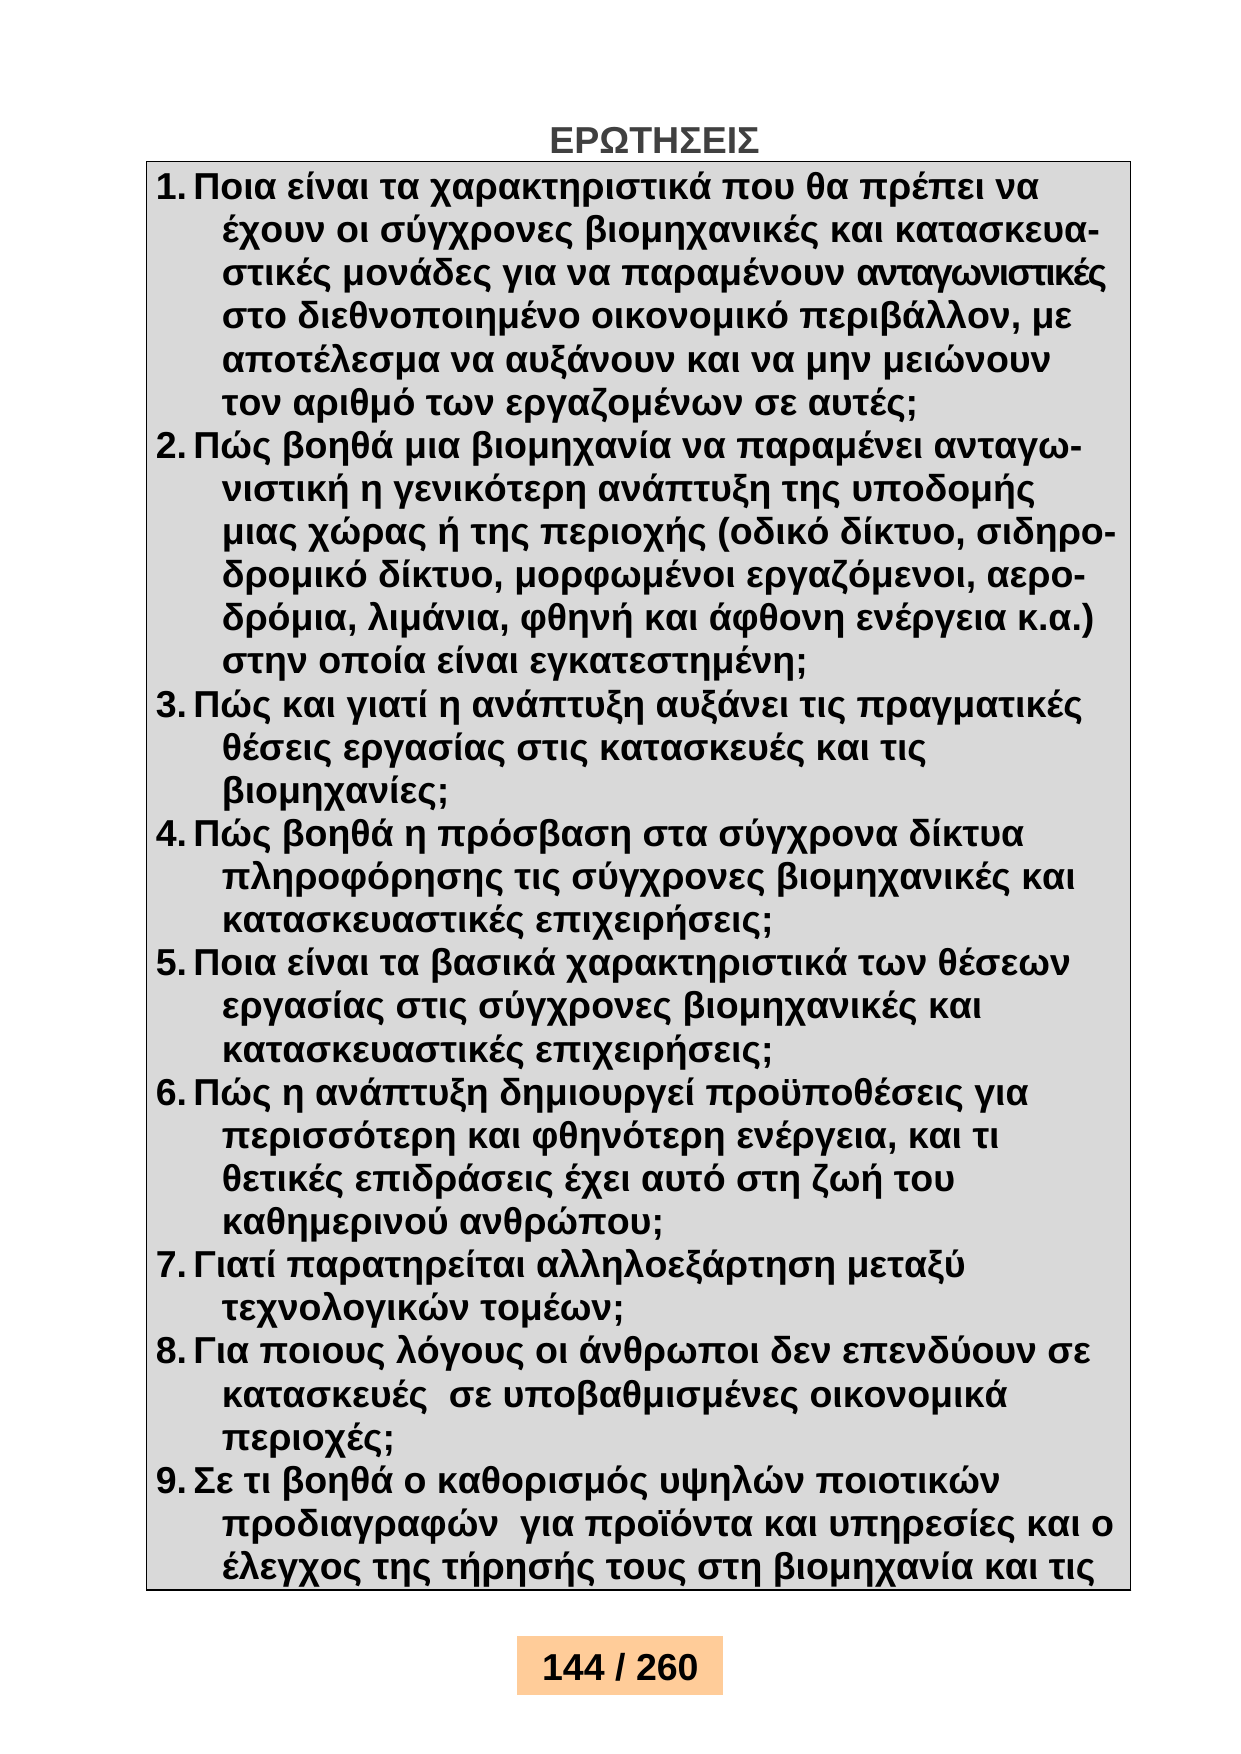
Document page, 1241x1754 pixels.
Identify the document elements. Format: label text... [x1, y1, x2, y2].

list Πώς η ανάπτυξη δημιουργεί προϋποθέσεις για περισσότερη και φθηνότερη ενέργεια, και τι θετικές επιδράσεις έχει αυτό στη ζωή του καθημερινού ανθρώπου; [147, 1067, 1130, 1239]
list Πώς βοηθά μια βιομηχανία να παραμένει ανταγω-νιστική η γενικότερη ανάπτυξη της υποδομής μιας χώρας ή της περιοχής (οδικό δίκτυο, σιδηρο-δρομικό δίκτυο, μορφωμένοι εργαζόμενοι, αερο-δρόμια, λιμάνια, φθηνή και άφθονη ενέργεια κ.α.) στην οποία είναι εγκατεστημένη; [147, 420, 1130, 679]
list Ποια είναι τα χαρακτηριστικά που θα πρέπει να έχουν οι σύγχρονες βιομηχανικές και κατασκευα-στικές μονάδες για να παραμένουν ανταγωνιστικές στο διεθνοποιημένο οικονομικό περιβάλλον, με αποτέλεσμα να αυξάνουν και να μην μειώνουν τον αριθμό των εργαζομένων σε αυτές; [147, 162, 1130, 420]
list Πώς βοηθά η πρόσβαση στα σύγχρονα δίκτυα πληροφόρησης τις σύγχρονες βιομηχανικές και κατασκευαστικές επιχειρήσεις; [147, 808, 1130, 937]
list Ποια είναι τα βασικά χαρακτηριστικά των θέσεων εργασίας στις σύγχρονες βιομηχανικές και κατασκευαστικές επιχειρήσεις; [147, 937, 1130, 1067]
text ΕΡΩΤΗΣΕΙΣ [118, 118, 1117, 161]
list Γιατί παρατηρείται αλληλοεξάρτηση μεταξύ τεχνολογικών τομέων; [147, 1239, 1130, 1326]
list Πώς και γιατί η ανάπτυξη αυξάνει τις πραγματικές θέσεις εργασίας στις κατασκευές και τις βιομηχανίες; [147, 679, 1130, 808]
list Σε τι βοηθά ο καθορισμός υψηλών ποιοτικών προδιαγραφών για προϊόντα και υπηρεσίες και ο έλεγχος της τήρησής τους στη βιομηχανία και τις [147, 1455, 1130, 1589]
list Για ποιους λόγους οι άνθρωποι δεν επενδύουν σε κατασκευές σε υποβαθμισμένες οικονομικά περιοχές; [147, 1326, 1130, 1455]
